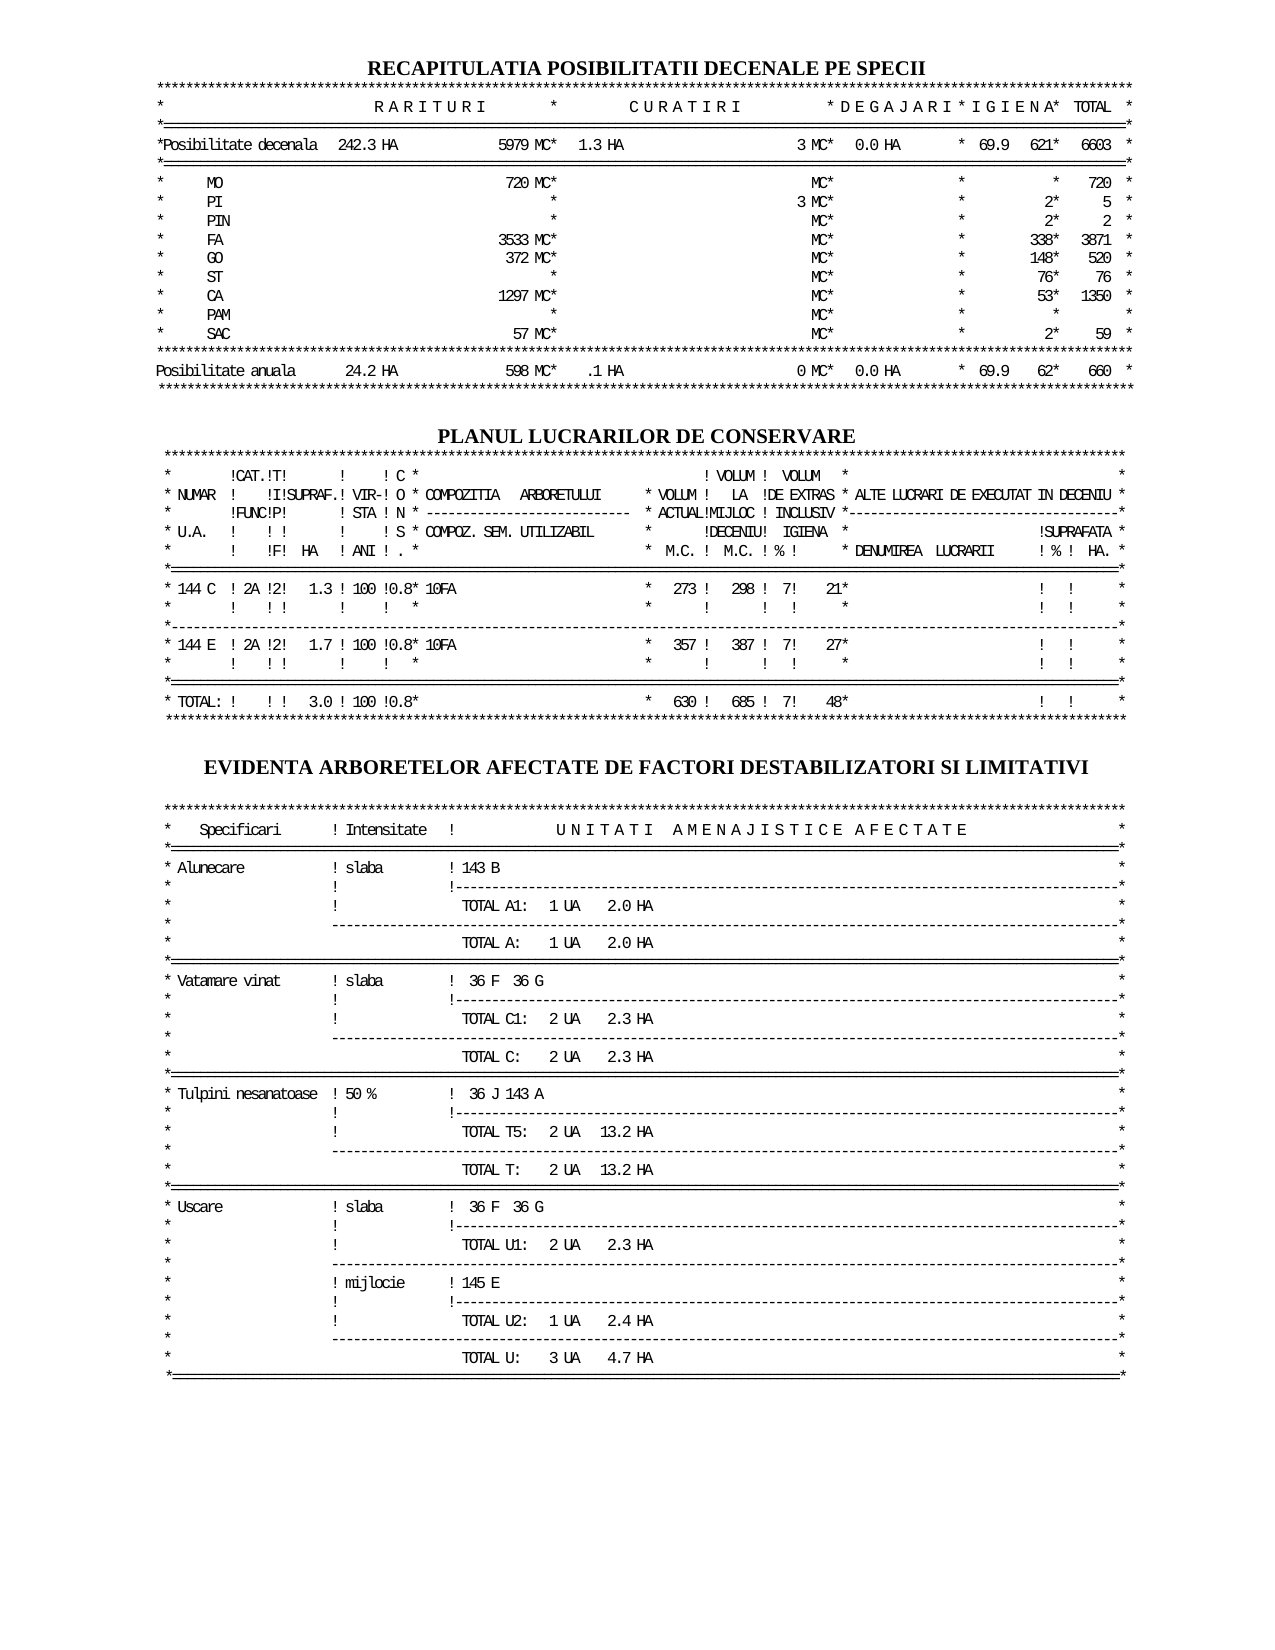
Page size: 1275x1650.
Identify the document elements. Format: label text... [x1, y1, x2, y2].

text * Tulpini nesanatoase ! 50 % ! 36 J 143 A * [112, 1086, 1181, 1105]
text * SAC 57 MC* MC* * 2* 59 * [112, 325, 1181, 344]
text * ------------------------------------------------------------------------------------------------------------* [112, 916, 1181, 935]
text * !CAT.!T! ! ! C * ! VOLUM ! VOLUM * * [112, 467, 1181, 486]
text * ! TOTAL C1: 2 UA 2.3 HA * [112, 1010, 1181, 1029]
text * TOTAL T: 2 UA 13.2 HA * [112, 1161, 1181, 1180]
text * TOTAL U: 3 UA 4.7 HA * [112, 1350, 1181, 1369]
text * PAM * MC* * * * [112, 306, 1181, 325]
text ************************************************************************************************************************************ [112, 448, 1181, 467]
text * ------------------------------------------------------------------------------------------------------------* [112, 1029, 1181, 1048]
text * ! !-------------------------------------------------------------------------------------------* [112, 1218, 1181, 1237]
text *==================================================================================================================================* [112, 1180, 1181, 1199]
text *==================================================================================================================================* [112, 841, 1181, 859]
text * 144 C ! 2A !2! 1.3 ! 100 !0.8* 10FA * 273 ! 298 ! 7! 21* ! ! * [112, 580, 1181, 599]
text * TOTAL A: 1 UA 2.0 HA * [112, 935, 1181, 954]
text ************************************************************************************************************************************** [112, 382, 1181, 424]
text * ! TOTAL A1: 1 UA 2.0 HA * [112, 897, 1181, 916]
text ************************************************************************************************************************************** [112, 80, 1181, 99]
text * TOTAL C: 2 UA 2.3 HA * [112, 1048, 1181, 1067]
text * MO 720 MC* MC* * * 720 * [112, 174, 1181, 193]
text * FA 3533 MC* MC* * 338* 3871 * [112, 231, 1181, 250]
text * ! !-------------------------------------------------------------------------------------------* [112, 878, 1181, 897]
text * Uscare ! slaba ! 36 F 36 G * [112, 1199, 1181, 1218]
text ************************************************************************************************************************************ [112, 803, 1181, 822]
text * ST * MC* * 76* 76 * [112, 269, 1181, 288]
text * ! !F! HA ! ANI ! . * * M.C. ! M.C. ! % ! * DENUMIREA LUCRARII ! % ! HA. * [112, 543, 1181, 562]
text *==================================================================================================================================* [112, 1369, 1181, 1411]
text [112, 56, 1181, 80]
text * PI * 3 MC* * 2* 5 * [112, 193, 1181, 212]
text EVIDENTA ARBORETELOR AFECTATE DE FACTORI DESTABILIZATORI SI LIMITATIVI [112, 755, 1181, 779]
text * NUMAR ! !I!SUPRAF.! VIR-! O * COMPOZITIA ARBORETULUI * VOLUM ! LA !DE EXTRAS * ALTE LUCRARI DE EXECUTAT IN DECENIU * [112, 486, 1181, 505]
text * ! mijlocie ! 145 E * [112, 1274, 1181, 1293]
text * Alunecare ! slaba ! 143 B * [112, 859, 1181, 878]
text *==================================================================================================================================* [112, 954, 1181, 973]
text * ! !-------------------------------------------------------------------------------------------* [112, 1293, 1181, 1312]
text * 144 E ! 2A !2! 1.7 ! 100 !0.8* 10FA * 357 ! 387 ! 7! 27* ! ! * [112, 637, 1181, 656]
text * ------------------------------------------------------------------------------------------------------------* [112, 1142, 1181, 1161]
text *----------------------------------------------------------------------------------------------------------------------------------* [112, 618, 1181, 637]
text * Vatamare vinat ! slaba ! 36 F 36 G * [112, 973, 1181, 992]
text * ! TOTAL U1: 2 UA 2.3 HA * [112, 1237, 1181, 1256]
text * ------------------------------------------------------------------------------------------------------------* [112, 1331, 1181, 1350]
text PLANUL LUCRARILOR DE CONSERVARE [112, 424, 1181, 448]
text * R A R I T U R I * C U R A T I R I * D E G A J A R I * I G I E N A* TOTAL * [112, 99, 1181, 118]
text * ! ! ! ! ! * * ! ! ! * ! ! * [112, 656, 1181, 675]
text * ! !-------------------------------------------------------------------------------------------* [112, 1105, 1181, 1123]
text * ------------------------------------------------------------------------------------------------------------* [112, 1256, 1181, 1274]
text * ! TOTAL T5: 2 UA 13.2 HA * [112, 1123, 1181, 1142]
text ************************************************************************************************************************************** [112, 344, 1181, 363]
text *==================================================================================================================================* [112, 675, 1181, 693]
text * Specificari ! Intensitate ! U N I T A T I A M E N A J I S T I C E A F E C T A T E * [112, 822, 1181, 841]
text * CA 1297 MC* MC* * 53* 1350 * [112, 288, 1181, 306]
text * TOTAL: ! ! ! 3.0 ! 100 !0.8* * 630 ! 685 ! 7! 48* ! ! * [112, 693, 1181, 712]
text * GO 372 MC* MC* * 148* 520 * [112, 250, 1181, 269]
text * ! ! ! ! ! * * ! ! ! * ! ! * [112, 599, 1181, 618]
text * !FUNC!P! ! STA ! N * ---------------------------- * ACTUAL!MIJLOC ! INCLUSIV *-------------------------------------* [112, 505, 1181, 524]
text *==================================================================================================================================* [112, 562, 1181, 580]
text *==================================================================================================================================* [112, 1067, 1181, 1086]
text ************************************************************************************************************************************ [112, 712, 1181, 755]
text *====================================================================================================================================* [112, 156, 1181, 174]
text *Posibilitate decenala 242.3 HA 5979 MC* 1.3 HA 3 MC* 0.0 HA * 69.9 621* 6603 * [112, 137, 1181, 156]
text * PIN * MC* * 2* 2 * [112, 212, 1181, 231]
text *====================================================================================================================================* [112, 118, 1181, 137]
text * ! TOTAL U2: 1 UA 2.4 HA * [112, 1312, 1181, 1331]
text * ! !-------------------------------------------------------------------------------------------* [112, 992, 1181, 1010]
text Posibilitate anuala 24.2 HA 598 MC* .1 HA 0 MC* 0.0 HA * 69.9 62* 660 * [112, 363, 1181, 382]
text * U.A. ! ! ! ! ! S * COMPOZ. SEM. UTILIZABIL * !DECENIU! IGIENA * !SUPRAFATA * [112, 524, 1181, 543]
